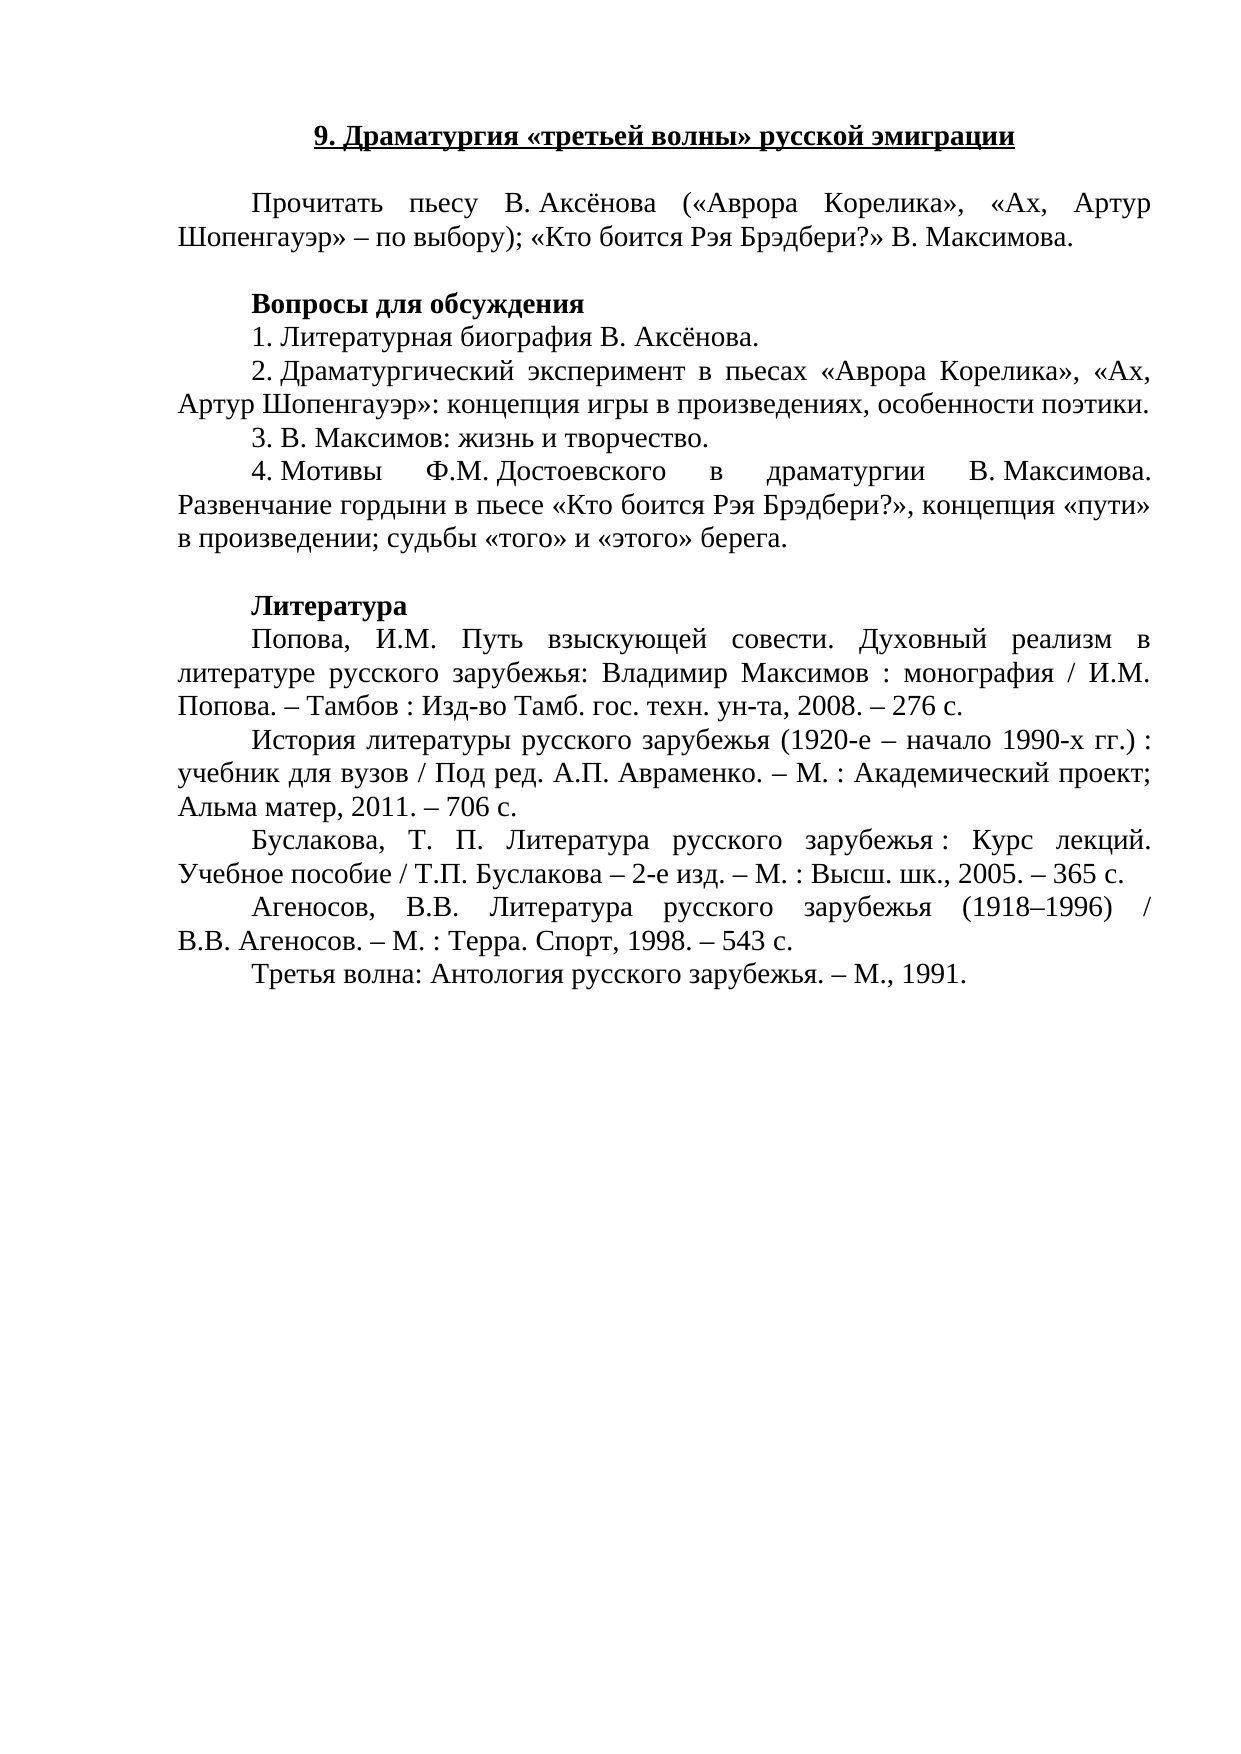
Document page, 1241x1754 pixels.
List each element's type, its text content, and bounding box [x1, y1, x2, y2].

text 4. Мотивы Ф.М. Достоевского в драматургии В. Максимова. Развенчание гордыни в пьесе «Кто боится Рэя Брэдбери?», концепция «пути» в произведении; судьбы «того» и «этого» берега. [177, 453, 1152, 554]
text 9. Драматургия «третьей волны» русской эмиграции [177, 118, 1152, 152]
text Агеносов, В.В. Литература русского зарубежья (1918–1996) / В.В. Агеносов. – М. : Терра. Спорт, 1998. – 543 с. [177, 889, 1152, 957]
text 1. Литературная биография В. Аксёнова. [177, 319, 1152, 353]
text История литературы русского зарубежья (1920-е – начало 1990-х гг.) : учебник для вузов / Под ред. А.П. Авраменко. – М. : Академический проект; Альма матер, 2011. – 706 с. [177, 722, 1152, 822]
text Третья волна: Антология русского зарубежья. – М., 1991. [177, 957, 1152, 990]
text Буслакова, Т. П. Литература русского зарубежья : Курс лекций. Учебное пособие / Т.П. Буслакова – 2-е изд. – М. : Высш. шк., 2005. – 365 с. [177, 822, 1152, 889]
text Попова, И.М. Путь взыскующей совести. Духовный реализм в литературе русского зарубежья: Владимир Максимов : монография / И.М. Попова. – Тамбов : Изд-во Тамб. гос. техн. ун-та, 2008. – 276 с. [177, 621, 1152, 722]
text 3. В. Максимов: жизнь и творчество. [177, 420, 1152, 453]
text 2. Драматургический эксперимент в пьесах «Аврора Корелика», «Ах, Артур Шопенгауэр»: концепция игры в произведениях, особенности поэтики. [177, 353, 1152, 420]
text Литература [177, 588, 1152, 621]
text Прочитать пьесу В. Аксёнова («Аврора Корелика», «Ах, Артур Шопенгауэр» – по выбору); «Кто боится Рэя Брэдбери?» В. Максимова. [177, 185, 1152, 252]
text Вопросы для обсуждения [177, 286, 1152, 319]
